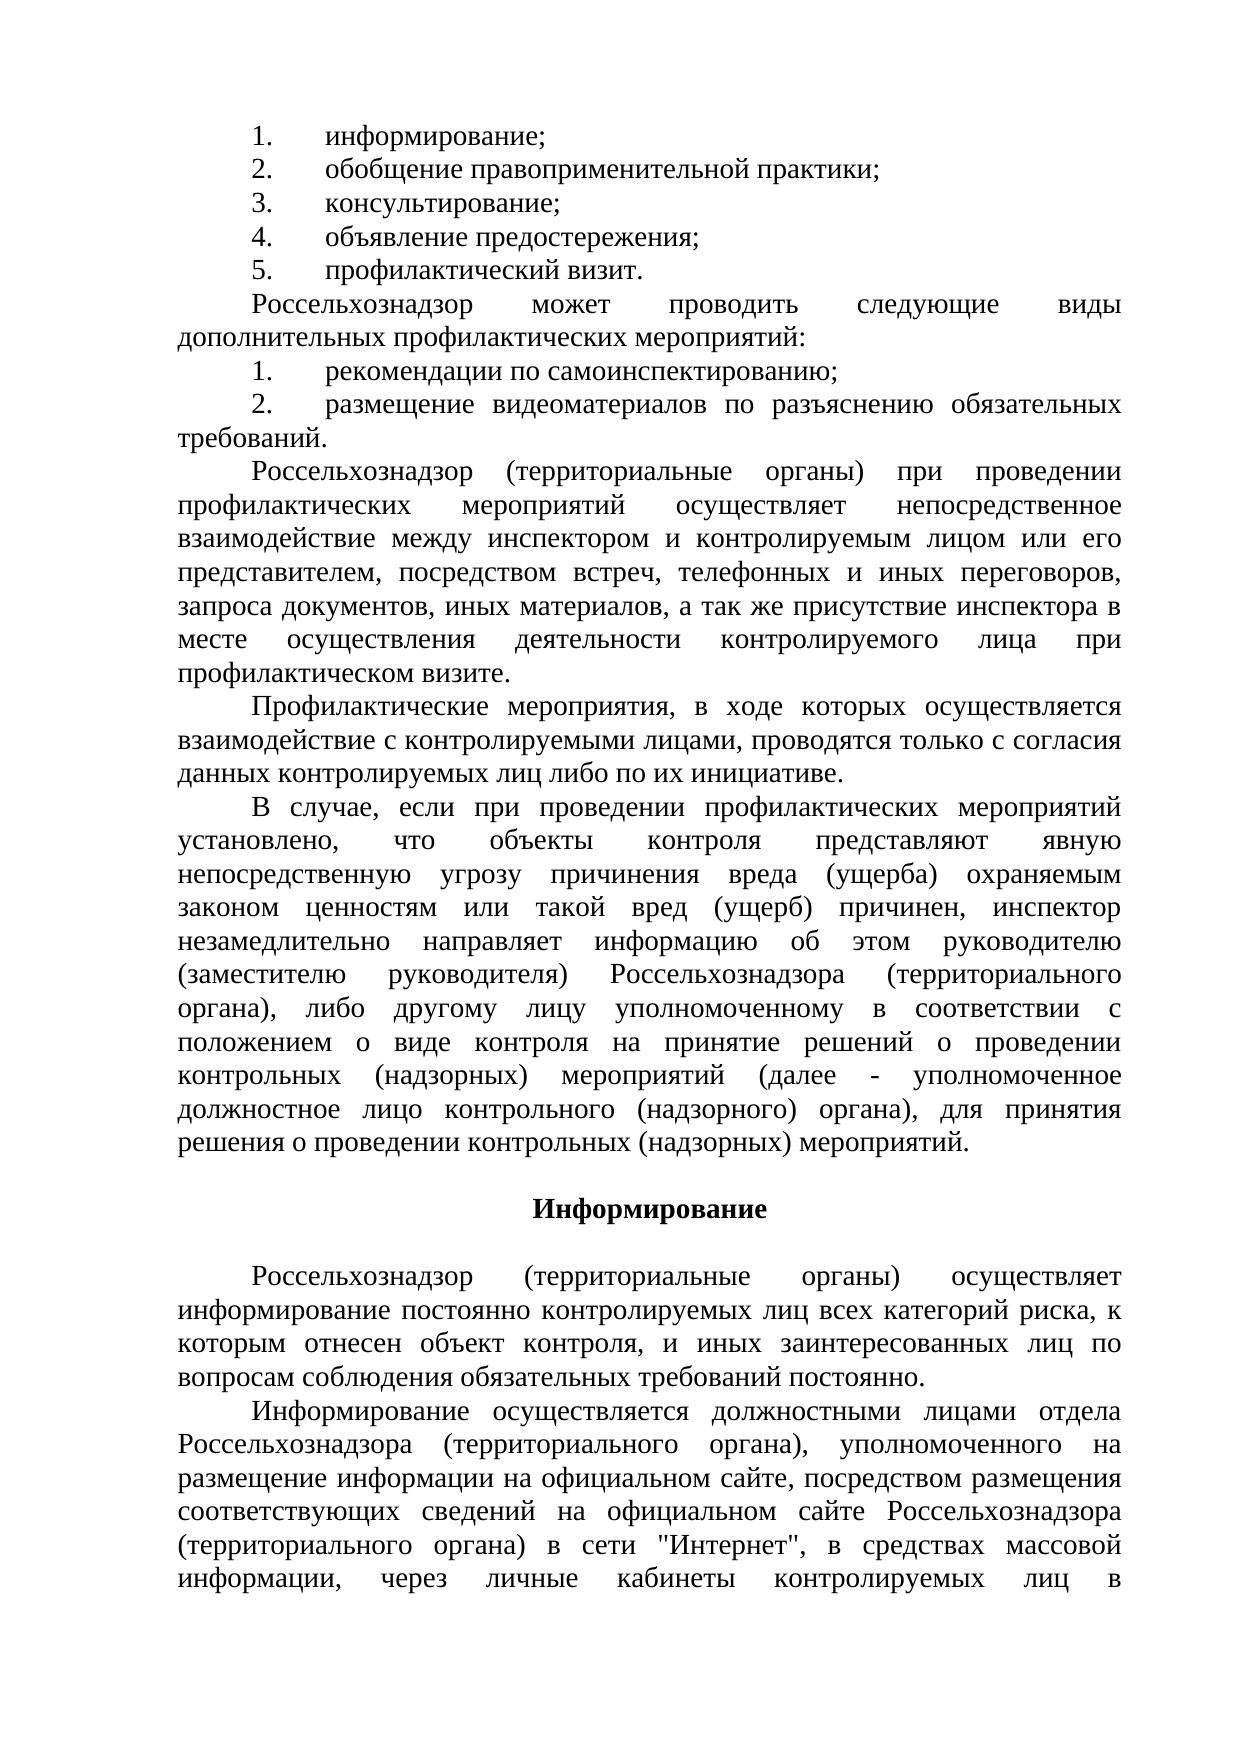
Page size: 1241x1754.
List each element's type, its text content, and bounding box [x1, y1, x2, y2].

list рекомендации по самоинспектированию; [177, 353, 1122, 386]
list обобщение правоприменительной практики; [177, 152, 1122, 185]
text Россельхознадзор (территориальные органы) осуществляет информирование постоянно контролируемых лиц всех категорий риска, к которым отнесен объект контроля, и иных заинтересованных лиц по вопросам соблюдения обязательных требований постоянно. [177, 1258, 1122, 1393]
text В случае, если при проведении профилактических мероприятий установлено, что объекты контроля представляют явную непосредственную угрозу причинения вреда (ущерба) охраняемым законом ценностям или такой вред (ущерб) причинен, инспектор незамедлительно направляет информацию об этом руководителю (заместителю руководителя) Россельхознадзора (территориального органа), либо другому лицу уполномоченному в соответствии с положением о виде контроля на принятие решений о проведении контрольных (надзорных) мероприятий (далее - уполномоченное должностное лицо контрольного (надзорного) органа), для принятия решения о проведении контрольных (надзорных) мероприятий. [177, 789, 1122, 1158]
text Россельхознадзор может проводить следующие виды дополнительных профилактических мероприятий: [177, 286, 1122, 353]
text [177, 1393, 1122, 1594]
list размещение видеоматериалов по разъяснению обязательных требований. [177, 386, 1122, 453]
list объявление предостережения; [177, 219, 1122, 252]
list информирование; [177, 118, 1122, 152]
text Информирование [177, 1191, 1122, 1225]
text Профилактические мероприятия, в ходе которых осуществляется взаимодействие с контролируемыми лицами, проводятся только с согласия данных контролируемых лиц либо по их инициативе. [177, 688, 1122, 789]
list профилактический визит. [177, 252, 1122, 286]
text Россельхознадзор (территориальные органы) при проведении профилактических мероприятий осуществляет непосредственное взаимодействие между инспектором и контролируемым лицом или его представителем, посредством встреч, телефонных и иных переговоров, запроса документов, иных материалов, а так же присутствие инспектора в месте осуществления деятельности контролируемого лица при профилактическом визите. [177, 453, 1122, 688]
list консультирование; [177, 185, 1122, 219]
